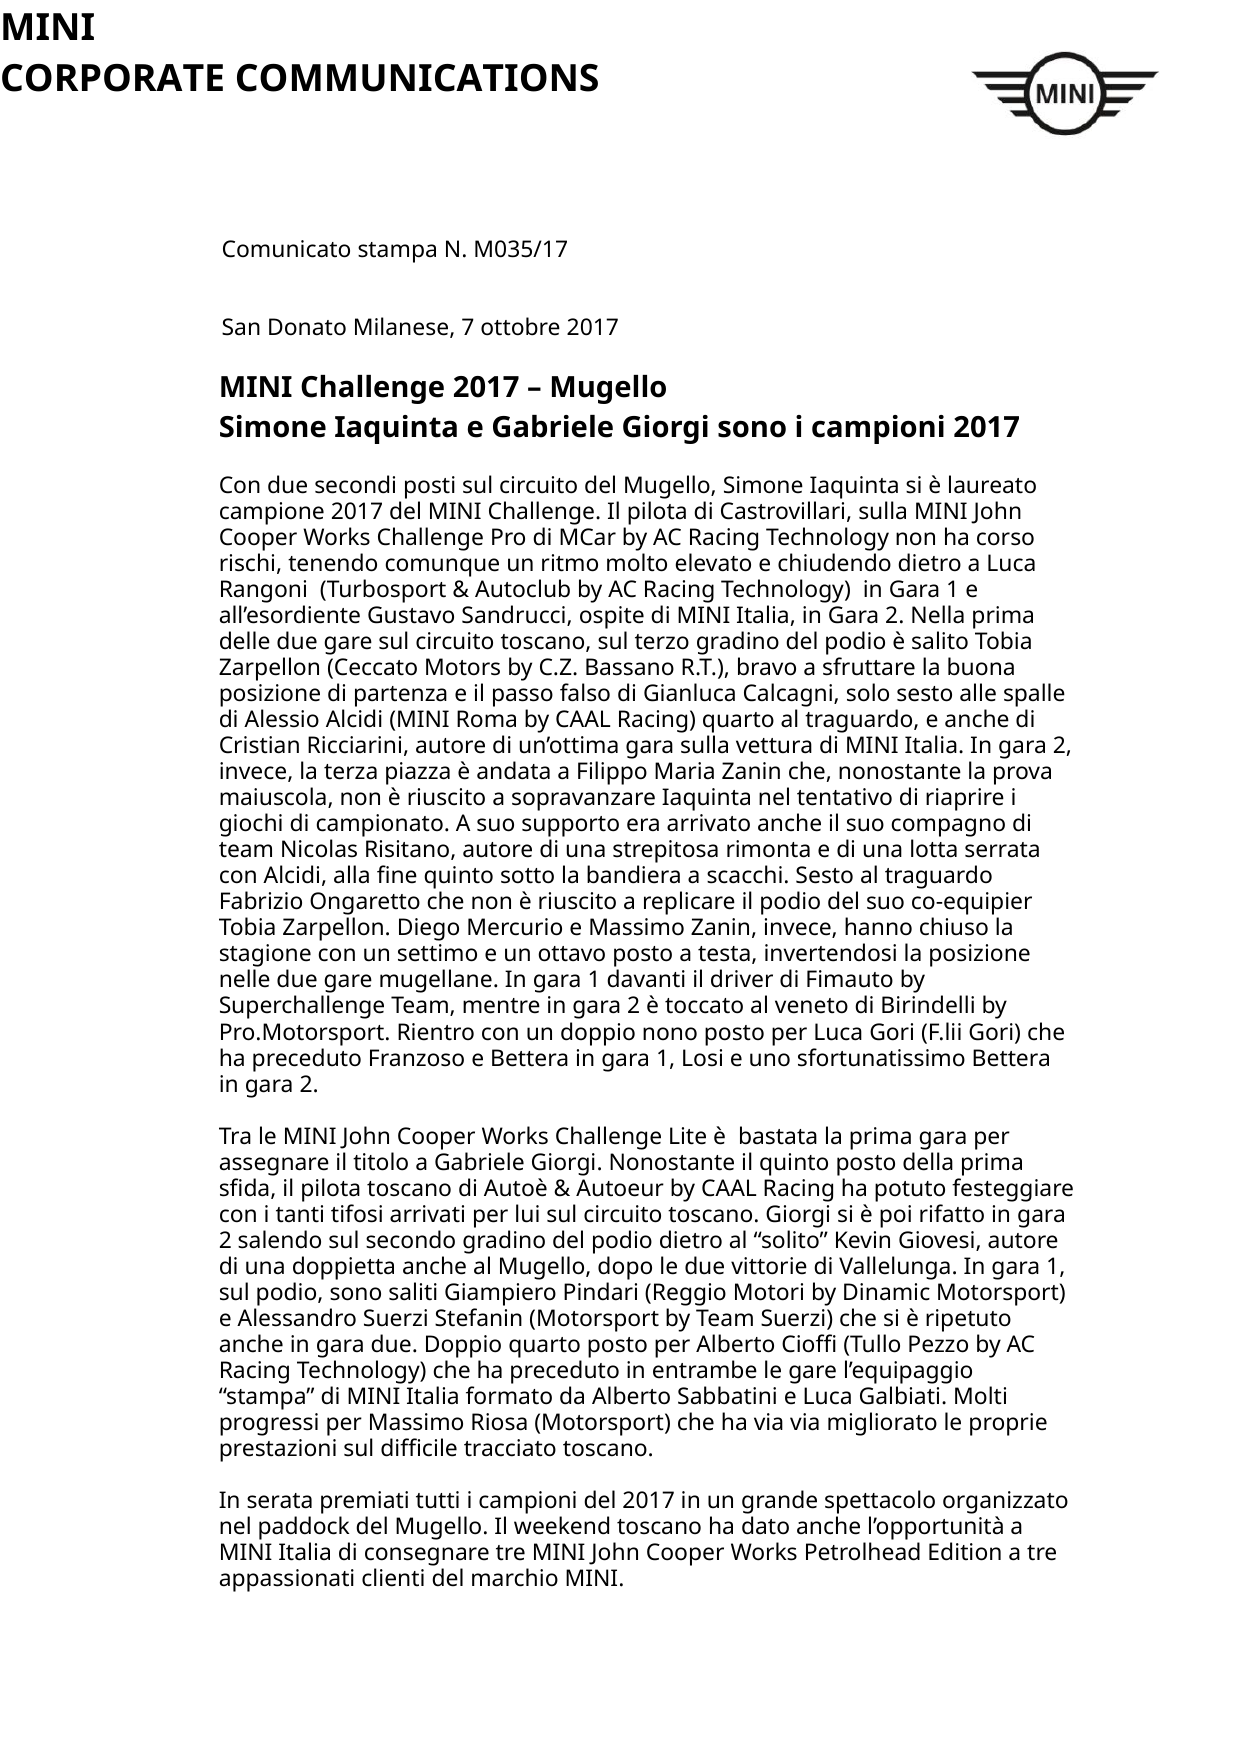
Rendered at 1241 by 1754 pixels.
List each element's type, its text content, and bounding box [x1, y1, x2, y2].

text MINI Challenge 2017 – Mugello Simone Iaquinta e Gabriele Giorgi sono i campioni 2017 [218, 366, 1076, 472]
picture [971, 50, 1160, 146]
text Con due secondi posti sul circuito del Mugello, Simone Iaquinta si è laureato campione 2017 del MINI Challenge. Il pilota di Castrovillari, sulla MINI John Cooper Works Challenge Pro di MCar by AC Racing Technology non ha corso rischi, tenendo comunque un ritmo molto elevato e chiudendo dietro a Luca Rangoni (Turbosport & Autoclub by AC Racing Technology) in Gara 1 e all’esordiente Gustavo Sandrucci, ospite di MINI Italia, in Gara 2. Nella prima delle due gare sul circuito toscano, sul terzo gradino del podio è salito Tobia Zarpellon (Ceccato Motors by C.Z. Bassano R.T.), bravo a sfruttare la buona posizione di partenza e il passo falso di Gianluca Calcagni, solo sesto alle spalle di Alessio Alcidi (MINI Roma by CAAL Racing) quarto al traguardo, e anche di Cristian Ricciarini, autore di un’ottima gara sulla vettura di MINI Italia. In gara 2, invece, la terza piazza è andata a Filippo Maria Zanin che, nonostante la prova maiuscola, non è riuscito a sopravanzare Iaquinta nel tentativo di riaprire i giochi di campionato. A suo supporto era arrivato anche il suo compagno di team Nicolas Risitano, autore di una strepitosa rimonta e di una lotta serrata con Alcidi, alla fine quinto sotto la bandiera a scacchi. Sesto al traguardo Fabrizio Ongaretto che non è riuscito a replicare il podio del suo co-equipier Tobia Zarpellon. Diego Mercurio e Massimo Zanin, invece, hanno chiuso la stagione con un settimo e un ottavo posto a testa, invertendosi la posizione nelle due gare mugellane. In gara 1 davanti il driver di Fimauto by Superchallenge Team, mentre in gara 2 è toccato al veneto di Birindelli by Pro.Motorsport. Rientro con un doppio nono posto per Luca Gori (F.lii Gori) che ha preceduto Franzoso e Bettera in gara 1, Losi e uno sfortunatissimo Bettera in gara 2. [218, 472, 1076, 1097]
text Tra le MINI John Cooper Works Challenge Lite è bastata la prima gara per assegnare il titolo a Gabriele Giorgi. Nonostante il quinto posto della prima sfida, il pilota toscano di Autoè & Autoeur by CAAL Racing ha potuto festeggiare con i tanti tifosi arrivati per lui sul circuito toscano. Giorgi si è poi rifatto in gara 2 salendo sul secondo gradino del podio dietro al “solito” Kevin Giovesi, autore di una doppietta anche al Mugello, dopo le due vittorie di Vallelunga. In gara 1, sul podio, sono saliti Giampiero Pindari (Reggio Motori by Dinamic Motorsport) e Alessandro Suerzi Stefanin (Motorsport by Team Suerzi) che si è ripetuto anche in gara due. Doppio quarto posto per Alberto Cioffi (Tullo Pezzo by AC Racing Technology) che ha preceduto in entrambe le gare l’equipaggio “stampa” di MINI Italia formato da Alberto Sabbatini e Luca Galbiati. Molti progressi per Massimo Riosa (Motorsport) che ha via via migliorato le proprie prestazioni sul difficile tracciato toscano. [218, 1123, 1076, 1462]
text In serata premiati tutti i campioni del 2017 in un grande spettacolo organizzato nel paddock del Mugello. Il weekend toscano ha dato anche l’opportunità a MINI Italia di consegnare tre MINI John Cooper Works Petrolhead Edition a tre appassionati clienti del marchio MINI. [218, 1488, 1076, 1592]
text Comunicato stampa N. M035/17 [221, 236, 1076, 262]
text San Donato Milanese, 7 ottobre 2017 [221, 314, 1076, 340]
